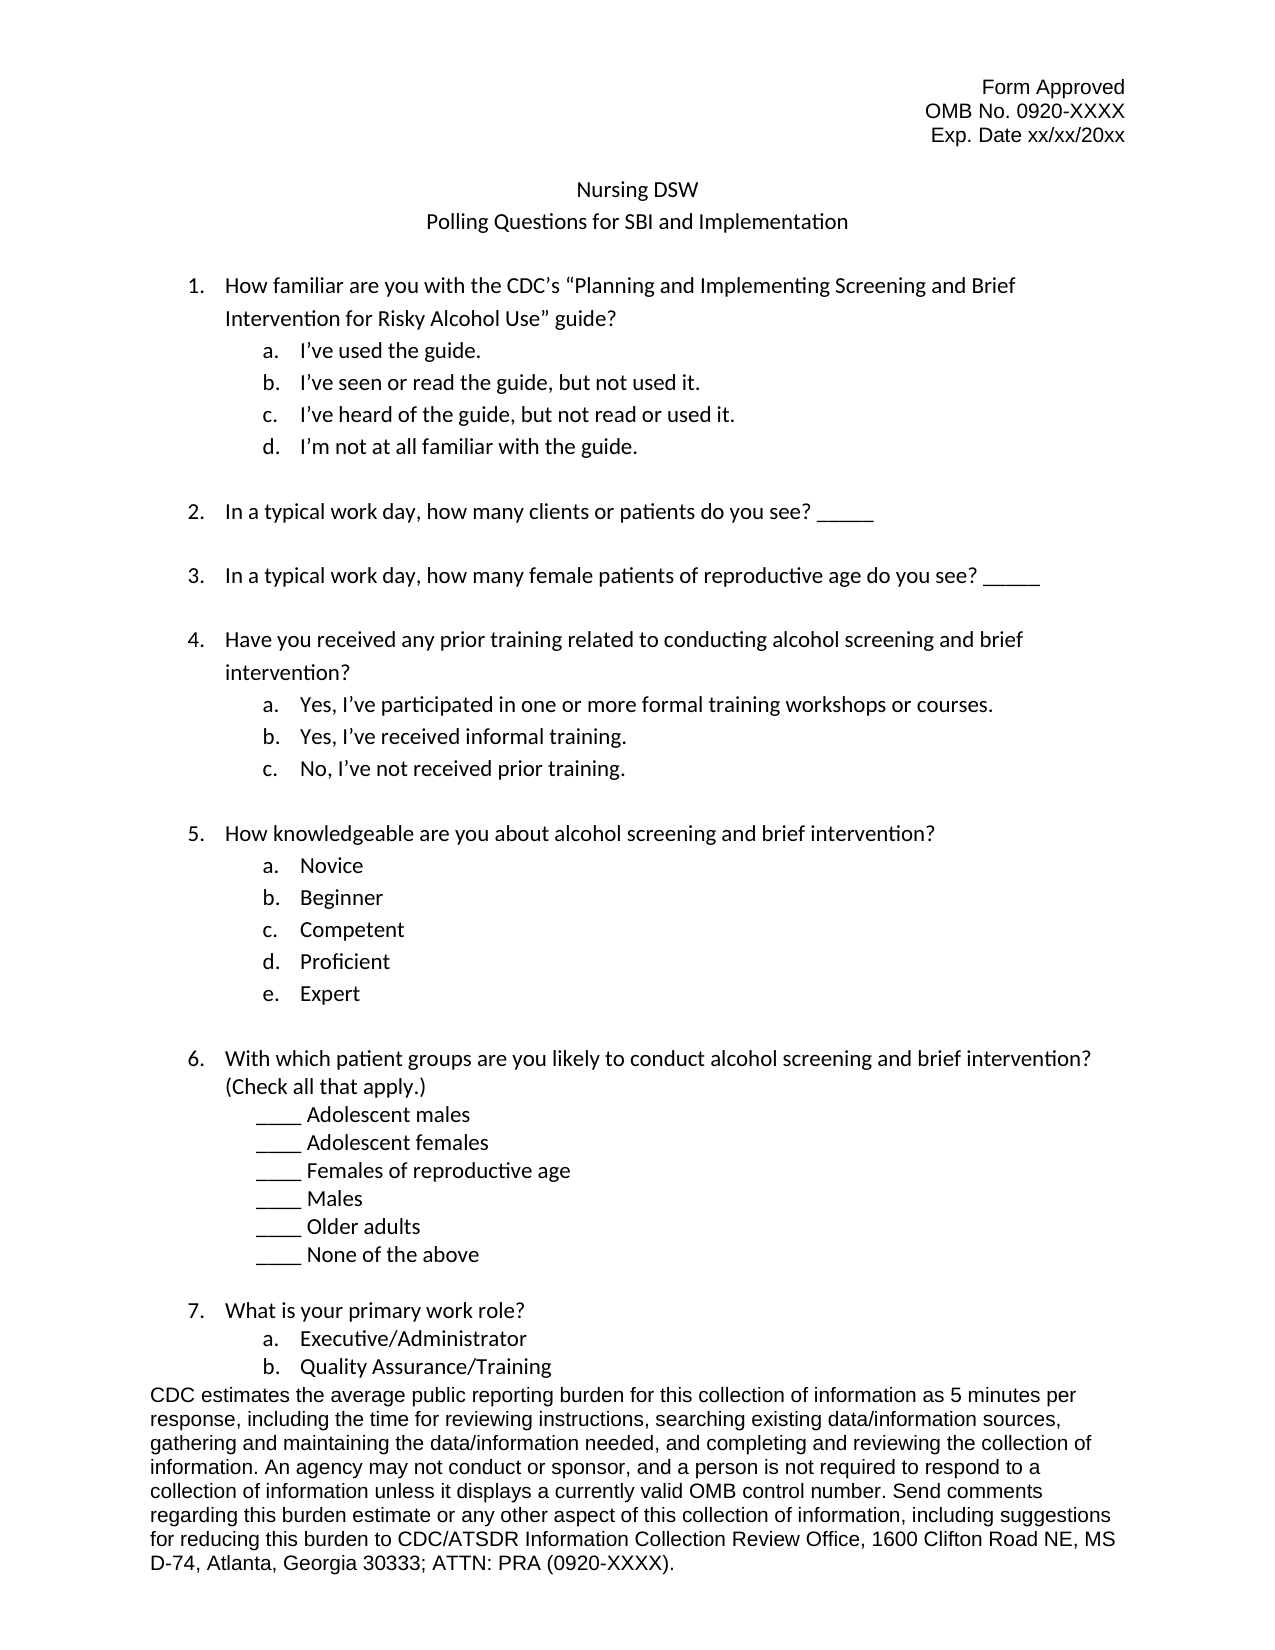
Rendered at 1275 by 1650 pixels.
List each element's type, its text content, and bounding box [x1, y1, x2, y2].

list With which patient groups are you likely to conduct alcohol screening and brief intervention? (Check all that apply.) ____ Adolescent males ____ Adolescent females [187, 1044, 1125, 1156]
list Proficient [262, 947, 1125, 975]
list I’ve heard of the guide, but not read or used it. [262, 400, 1125, 428]
list I’ve seen or read the guide, but not used it. [262, 368, 1125, 396]
list ____ Females of reproductive age [225, 1156, 1125, 1184]
list Competent [262, 915, 1125, 943]
text Polling Questions for SBI and Implementation [150, 207, 1125, 235]
list Quality Assurance/Training [262, 1352, 1125, 1380]
list No, I’ve not received prior training. [262, 754, 1125, 782]
list Novice [262, 851, 1125, 879]
text Nursing DSW [150, 175, 1125, 203]
list ____ None of the above [225, 1240, 1125, 1268]
list I’ve used the guide. [262, 336, 1125, 364]
list Expert [262, 979, 1125, 1008]
list I’m not at all familiar with the guide. [262, 432, 1125, 460]
list What is your primary work role? [187, 1296, 1125, 1324]
list How knowledgeable are you about alcohol screening and brief intervention? [187, 819, 1125, 847]
list How familiar are you with the CDC’s “Planning and Implementing Screening and Brief Intervention for Risky Alcohol Use” guide? [187, 271, 1125, 332]
list Beginner [262, 883, 1125, 911]
list In a typical work day, how many clients or patients do you see? _____ [187, 497, 1125, 525]
list Yes, I’ve received informal training. [262, 722, 1125, 750]
list Yes, I’ve participated in one or more formal training workshops or courses. [262, 690, 1125, 718]
list Have you received any prior training related to conducting alcohol screening and brief intervention? [187, 626, 1125, 686]
list ____ Older adults [225, 1212, 1125, 1240]
list ____ Males [225, 1184, 1125, 1212]
list Executive/Administrator [262, 1324, 1125, 1352]
list In a typical work day, how many female patients of reproductive age do you see? _____ [187, 561, 1125, 621]
